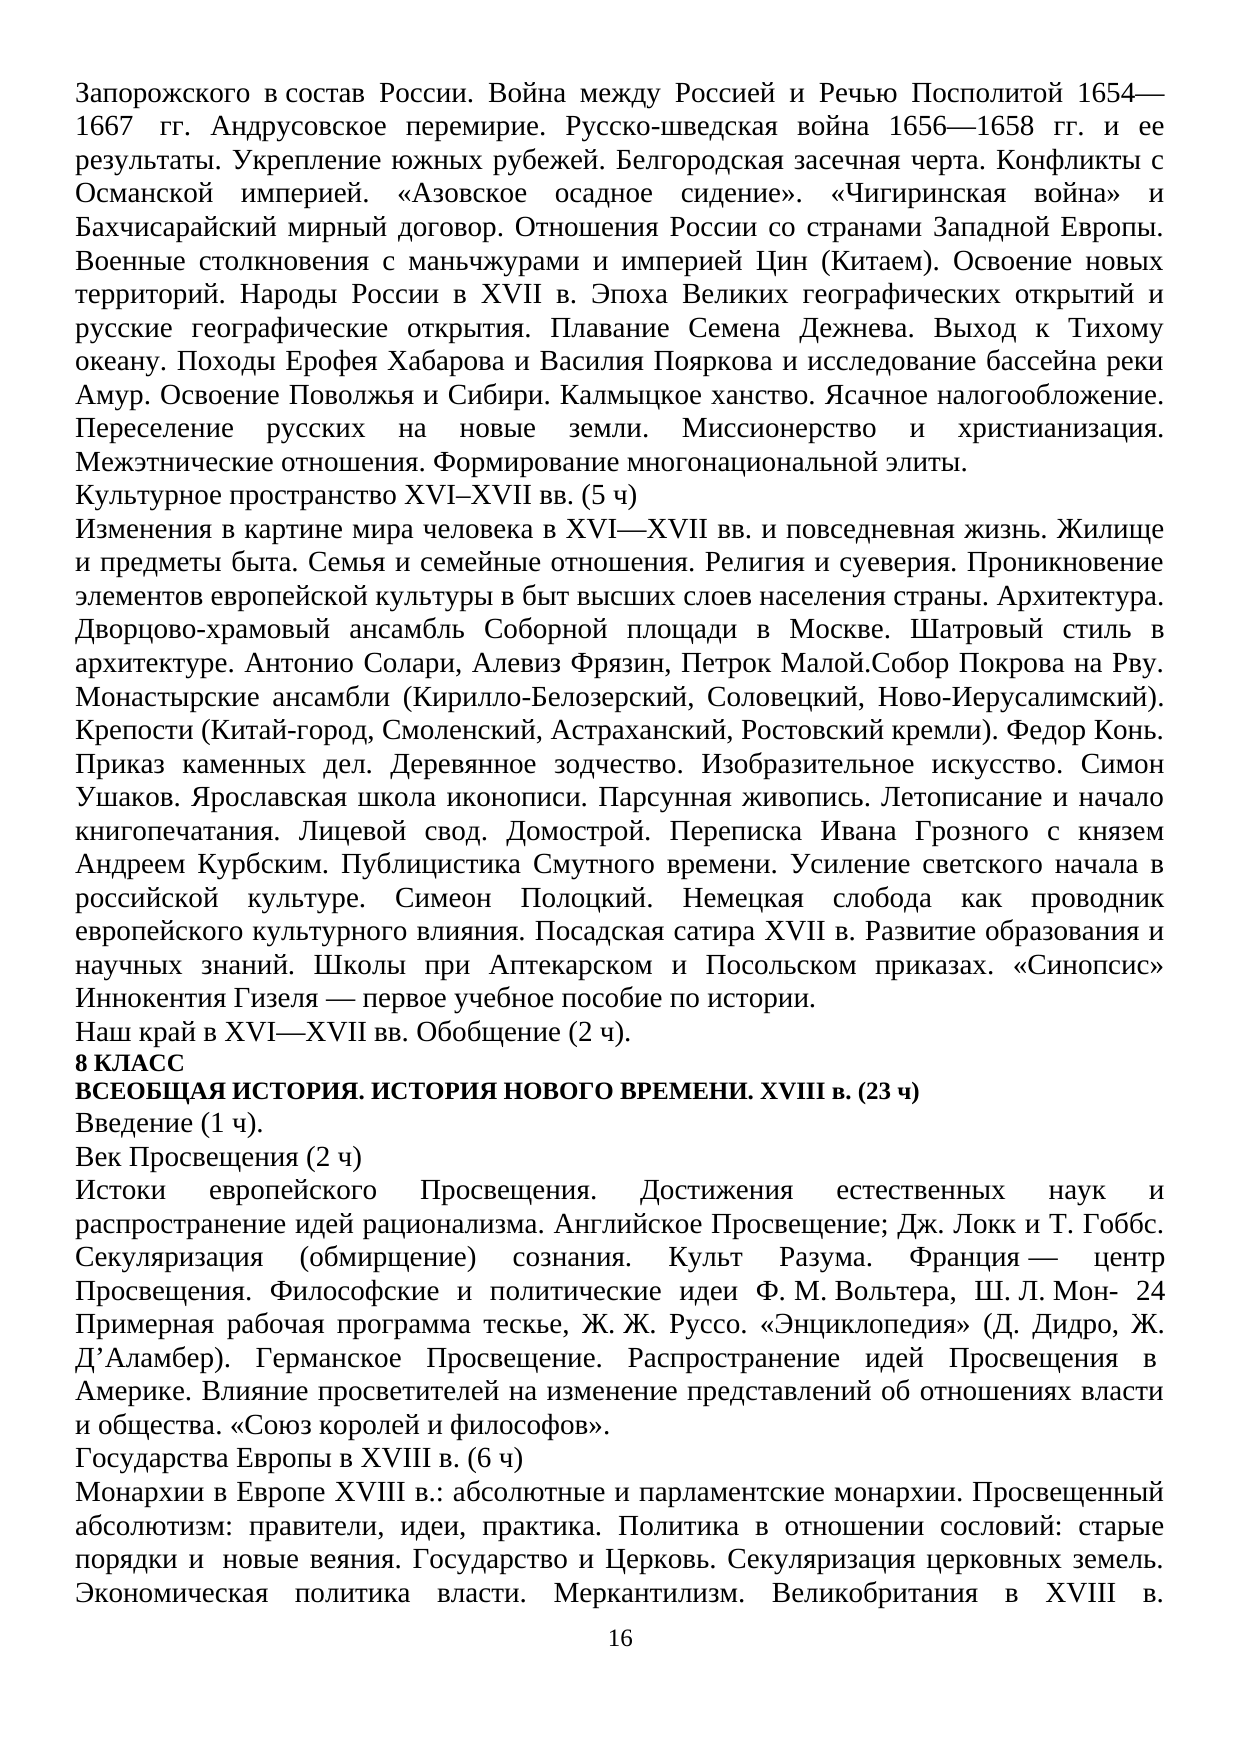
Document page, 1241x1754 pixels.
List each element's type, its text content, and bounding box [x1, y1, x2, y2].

text Истоки европейского Просвещения. Достижения естественных наук и распространение идей рационализма. Английское Просвещение; Дж. Локк и Т. Гоббс. Секуляризация (обмирщение) сознания. Культ Разума. Франция — центр Просвещения. Философские и политические идеи Ф. М. Вольтера, Ш. Л. Мон- 24 Примерная рабочая программа тескье, Ж. Ж. Руссо. «Энциклопедия» (Д. Дидро, Ж. Д’Аламбер). Германское Просвещение. Распространение идей Просвещения в Америке. Влияние просветителей на изменение представлений об отношениях власти и общества. «Союз королей и философов». [75, 1172, 1165, 1441]
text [75, 75, 1165, 477]
text Изменения в картине мира человека в XVI—XVII вв. и повседневная жизнь. Жилище и предметы быта. Семья и семейные отношения. Религия и суеверия. Проникновение элементов европейской культуры в быт высших слоев населения страны. Архитектура. Дворцово-храмовый ансамбль Соборной площади в Москве. Шатровый стиль в архитектуре. Антонио Солари, Алевиз Фрязин, Петрок Малой.Собор Покрова на Рву. Монастырские ансамбли (Кирилло-Белозерский, Соловецкий, Ново-Иерусалимский). Крепости (Китай-город, Смоленский, Астраханский, Ростовский кремли). Федор Конь. Приказ каменных дел. Деревянное зодчество. Изобразительное искусство. Симон Ушаков. Ярославская школа иконописи. Парсунная живопись. Летописание и начало книгопечатания. Лицевой свод. Домострой. Переписка Ивана Грозного с князем Андреем Курбским. Публицистика Смутного времени. Усиление светского начала в российской культуре. Симеон Полоцкий. Немецкая слобода как проводник европейского культурного влияния. Посадская сатира XVII в. Развитие образования и научных знаний. Школы при Аптекарском и Посольском приказах. «Синопсис» Иннокентия Гизеля — первое учебное пособие по истории. [75, 511, 1165, 1014]
text Наш край в XVI—XVII вв. Обобщение (2 ч). [75, 1014, 1165, 1048]
text 8 КЛАСС [75, 1048, 1165, 1076]
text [75, 1474, 1165, 1608]
text ВСЕОБЩАЯ ИСТОРИЯ. ИСТОРИЯ НОВОГО ВРЕМЕНИ. XVIII в. (23 ч) [75, 1076, 1165, 1105]
text Введение (1 ч). [75, 1105, 1165, 1139]
text Государства Европы в XVIII в. (6 ч) [75, 1441, 1165, 1474]
text Век Просвещения (2 ч) [75, 1139, 1165, 1172]
text Культурное пространство XVI–XVII вв. (5 ч) [75, 477, 1165, 511]
